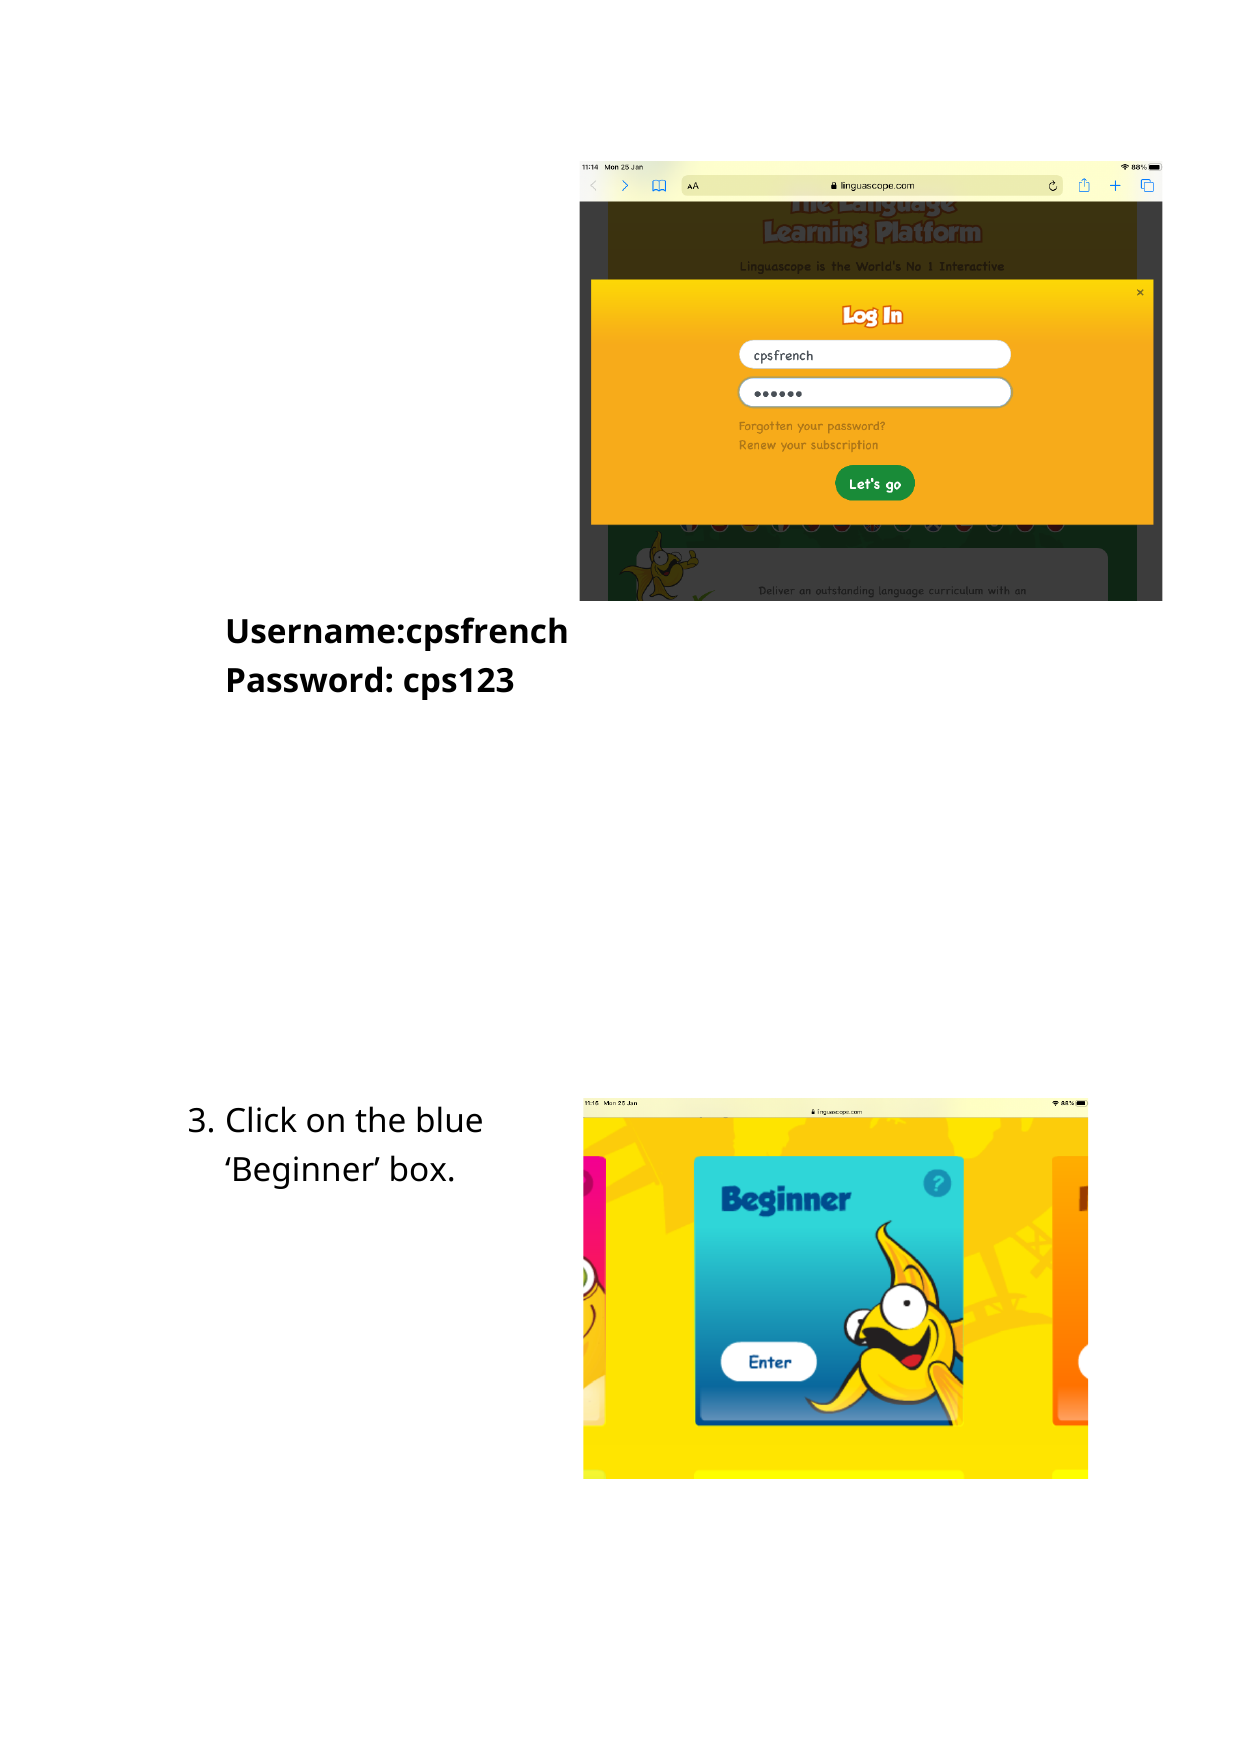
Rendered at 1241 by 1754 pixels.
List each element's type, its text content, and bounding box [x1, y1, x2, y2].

list Click on the blue ‘Beginner’ box. [187, 1097, 1090, 1192]
list Password: cps123 [225, 657, 1090, 702]
picture [578, 161, 1162, 599]
picture [581, 1098, 1088, 1477]
